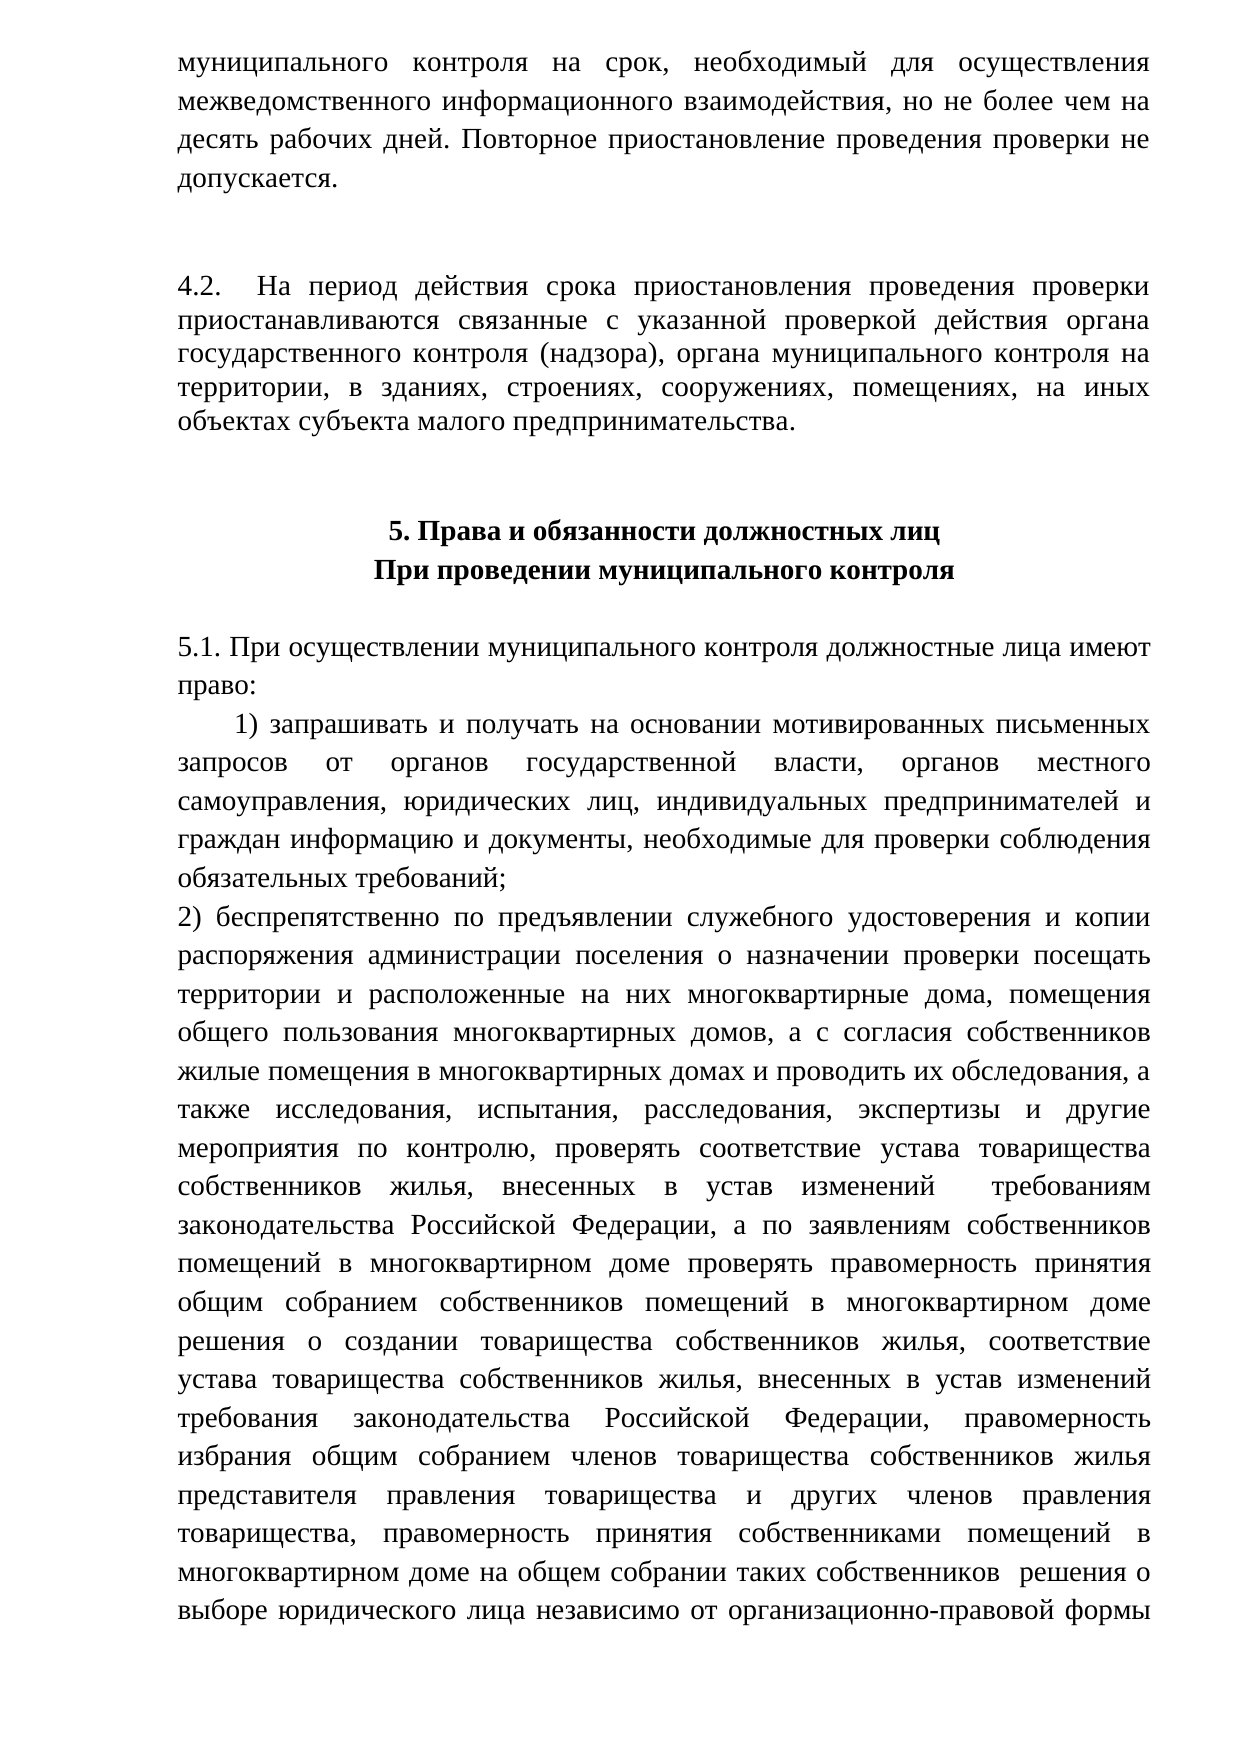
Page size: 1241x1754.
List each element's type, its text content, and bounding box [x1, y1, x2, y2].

text 5.1. При осуществлении муниципального контроля должностные лица имеют право: [177, 629, 1152, 701]
text 5. Права и обязанности должностных лиц [177, 513, 1152, 547]
text 1) запрашивать и получать на основании мотивированных письменных запросов от органов государственной власти, органов местного самоуправления, юридических лиц, индивидуальных предпринимателей и граждан информацию и документы, необходимые для проверки соблюдения обязательных требований; [177, 706, 1152, 894]
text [177, 899, 1152, 1626]
text 4.2. На период действия срока приостановления проведения проверки приостанавливаются связанные с указанной проверкой действия органа государственного контроля (надзора), органа муниципального контроля на территории, в зданиях, строениях, сооружениях, помещениях, на иных объектах субъекта малого предпринимательства. [177, 268, 1152, 436]
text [177, 44, 1152, 264]
text При проведении муниципального контроля [177, 552, 1152, 585]
